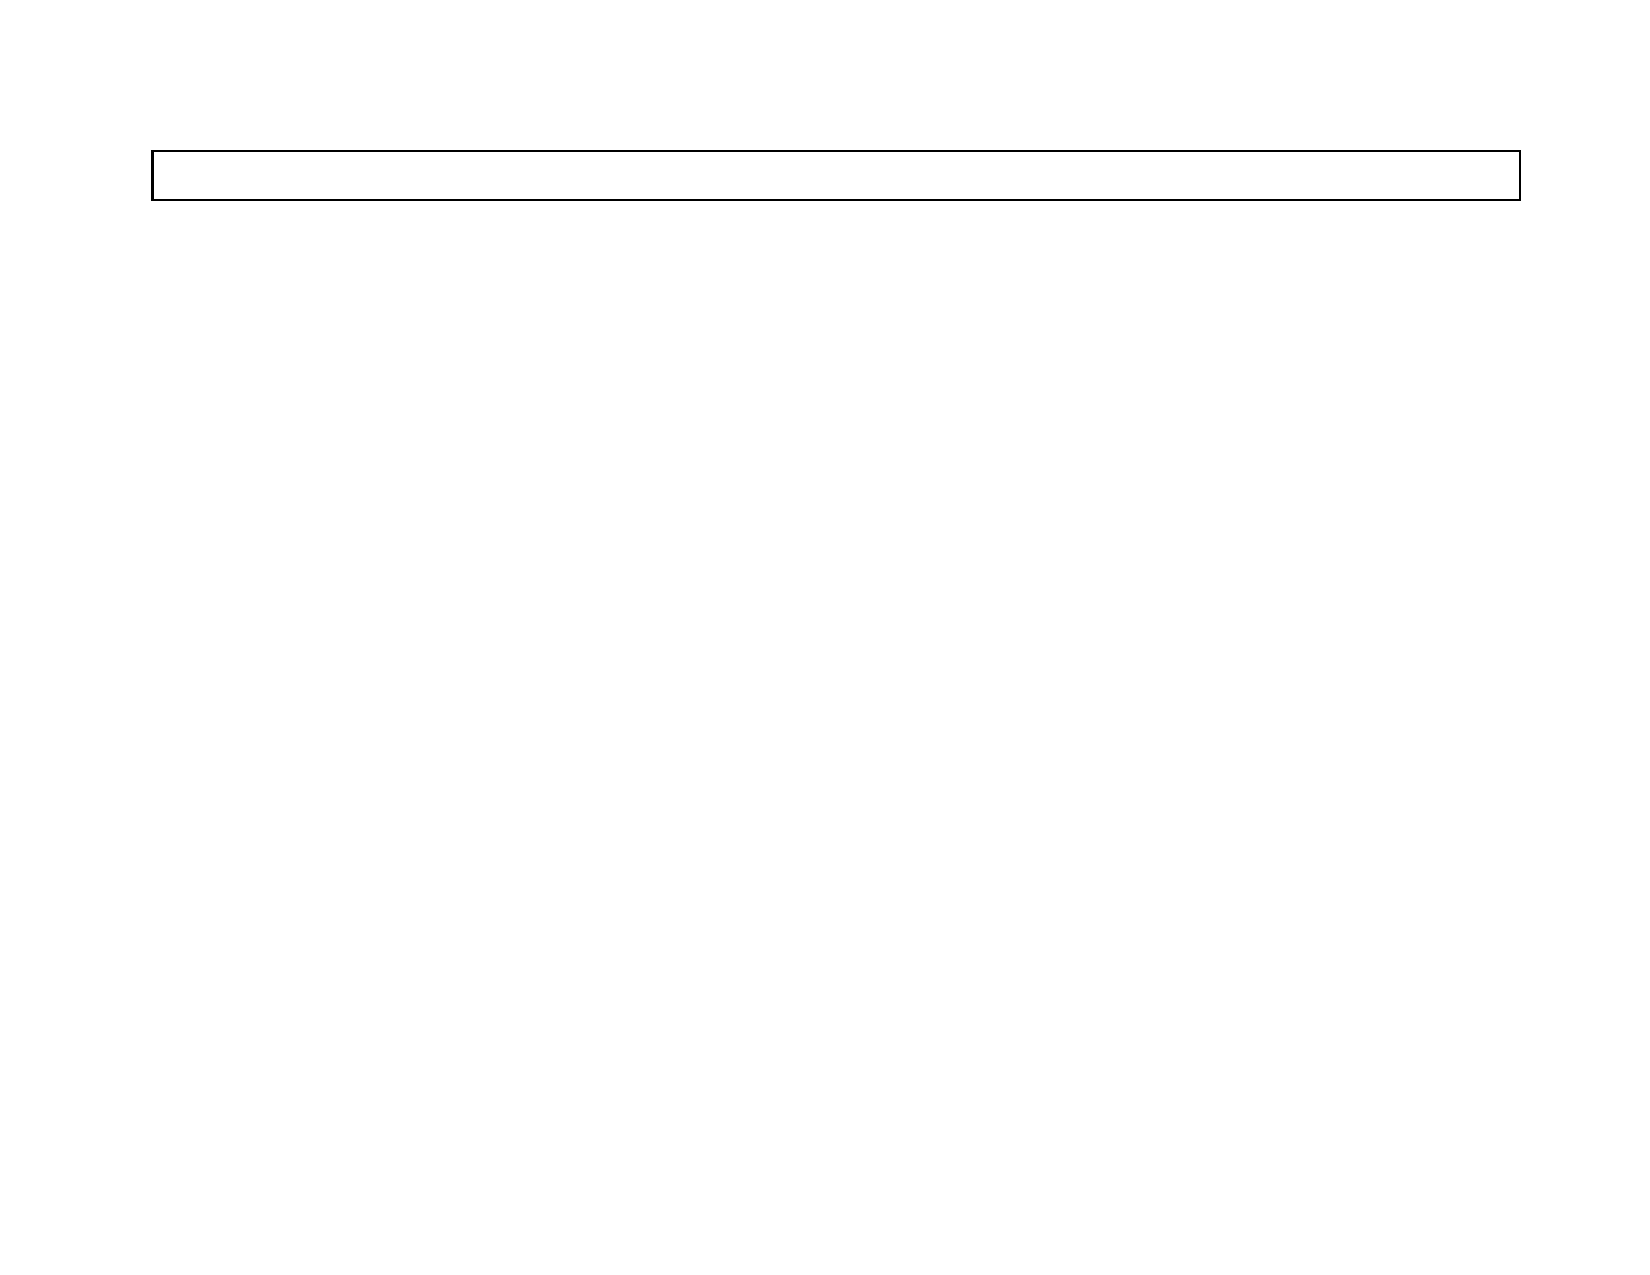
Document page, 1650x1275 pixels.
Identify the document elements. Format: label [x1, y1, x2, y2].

table_cell [154, 152, 1519, 199]
